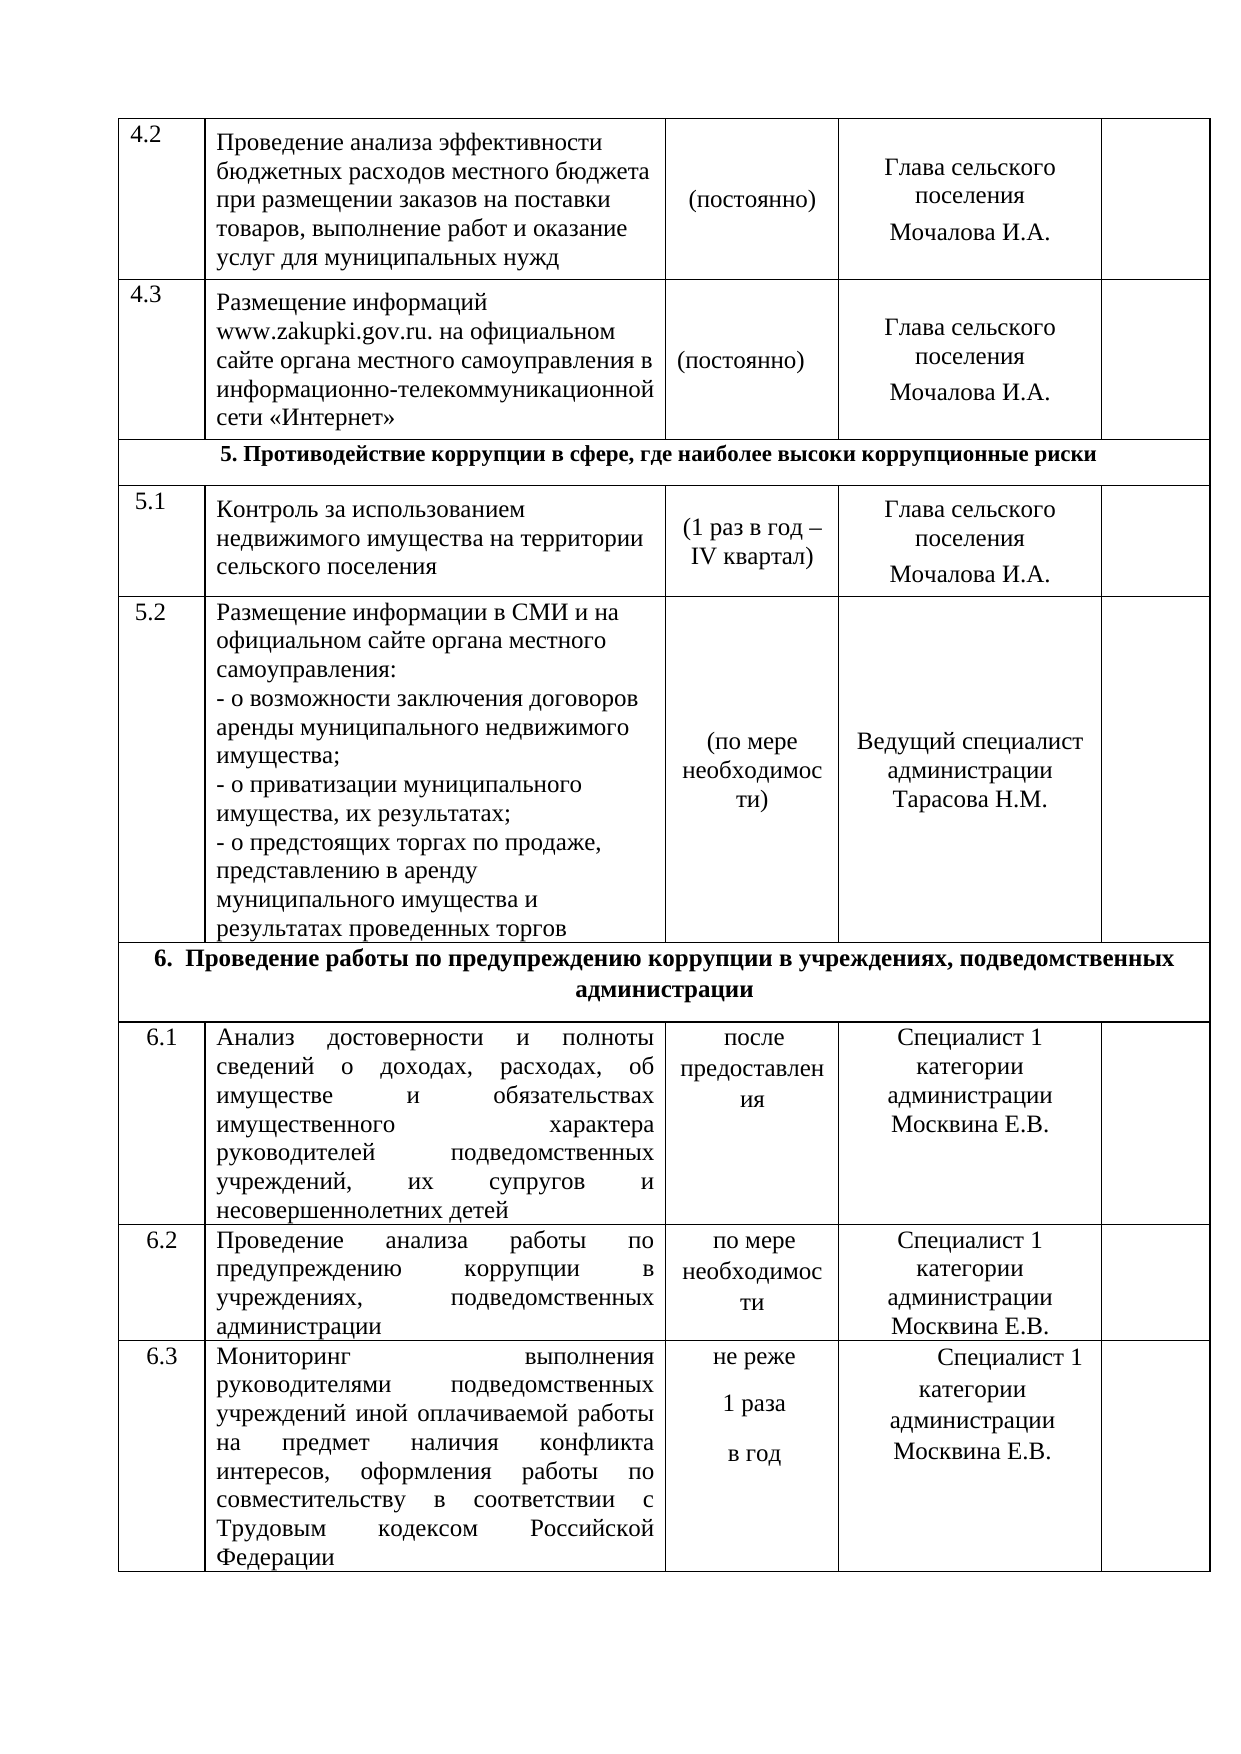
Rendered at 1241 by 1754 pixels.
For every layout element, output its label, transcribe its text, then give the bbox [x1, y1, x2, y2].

table_cell по мере необходимости [666, 1225, 838, 1340]
table_cell Размещение информации в СМИ и на официальном сайте органа местного самоуправления: - о возможности заключения договоров аренды муниципального недвижимого имущества; - о приватизации муниципального имущества, их результатах; - о предстоящих торгах по продаже, представлению в аренду муниципального имущества и результатах проведенных торгов [206, 597, 665, 942]
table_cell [839, 119, 1101, 278]
table_cell не реже 1 раза в год [666, 1341, 838, 1571]
table_cell 6.3 [119, 1341, 204, 1571]
table_cell (1 раз в год – IV квартал) [666, 486, 838, 596]
table_cell Размещение информаций www.zakupki.gov.ru. на официальном сайте органа местного самоуправления в информационно-телекоммуникационной сети «Интернет» [206, 280, 665, 439]
table_cell 5. Противодействие коррупции в сфере, где наиболее высоки коррупционные риски [119, 440, 1209, 485]
table_cell Глава сельского поселения Мочалова И.А. [839, 280, 1101, 439]
table_cell Проведение анализа работы по предупреждению коррупции в учреждениях, подведомственных администрации [206, 1225, 665, 1340]
table_cell 4.2 [119, 119, 204, 278]
table_cell 5.1 [119, 486, 204, 596]
table_cell (по мере необходимости) [666, 597, 838, 942]
table_cell 6.2 [119, 1225, 204, 1340]
table_cell Специалист 1 категории администрации Москвина Е.В. [839, 1023, 1101, 1224]
table_cell [1102, 280, 1209, 439]
table_cell 6. Проведение работы по предупреждению коррупции в учреждениях, подведомственных администрации [119, 943, 1209, 1021]
table_cell Глава сельского поселения Мочалова И.А. [839, 486, 1101, 596]
table_cell 5.2 [119, 597, 204, 942]
table_cell Мониторинг выполнения руководителями подведомственных учреждений иной оплачиваемой работы на предмет наличия конфликта интересов, оформления работы по совместительству в соответствии с Трудовым кодексом Российской Федерации [206, 1341, 665, 1571]
table_cell Контроль за использованием недвижимого имущества на территории сельского поселения [206, 486, 665, 596]
table_cell [1102, 1023, 1209, 1224]
table_cell [1102, 597, 1209, 942]
table_cell [1102, 486, 1209, 596]
table_cell Анализ достоверности и полноты сведений о доходах, расходах, об имуществе и обязательствах имущественного характера руководителей подведомственных учреждений, их супругов и несовершеннолетних детей [206, 1023, 665, 1224]
table_cell Специалист 1 категории администрации Москвина Е.В. [839, 1225, 1101, 1340]
table_cell Проведение анализа эффективности бюджетных расходов местного бюджета при размещении заказов на поставки товаров, выполнение работ и оказание услуг для муниципальных нужд [206, 119, 665, 278]
table_cell Ведущий специалист администрации Тарасова Н.М. [839, 597, 1101, 942]
table_cell 6.1 [119, 1023, 204, 1224]
table_cell после предоставления [666, 1023, 838, 1224]
table_cell 4.3 [119, 280, 204, 439]
table_cell [1102, 119, 1209, 278]
table_cell (постоянно) [666, 280, 838, 439]
table_cell [1102, 1341, 1209, 1571]
table_cell Специалист 1 категории администрации Москвина Е.В. [839, 1341, 1101, 1571]
table_cell (постоянно) [666, 119, 838, 278]
table_cell [1102, 1225, 1209, 1340]
